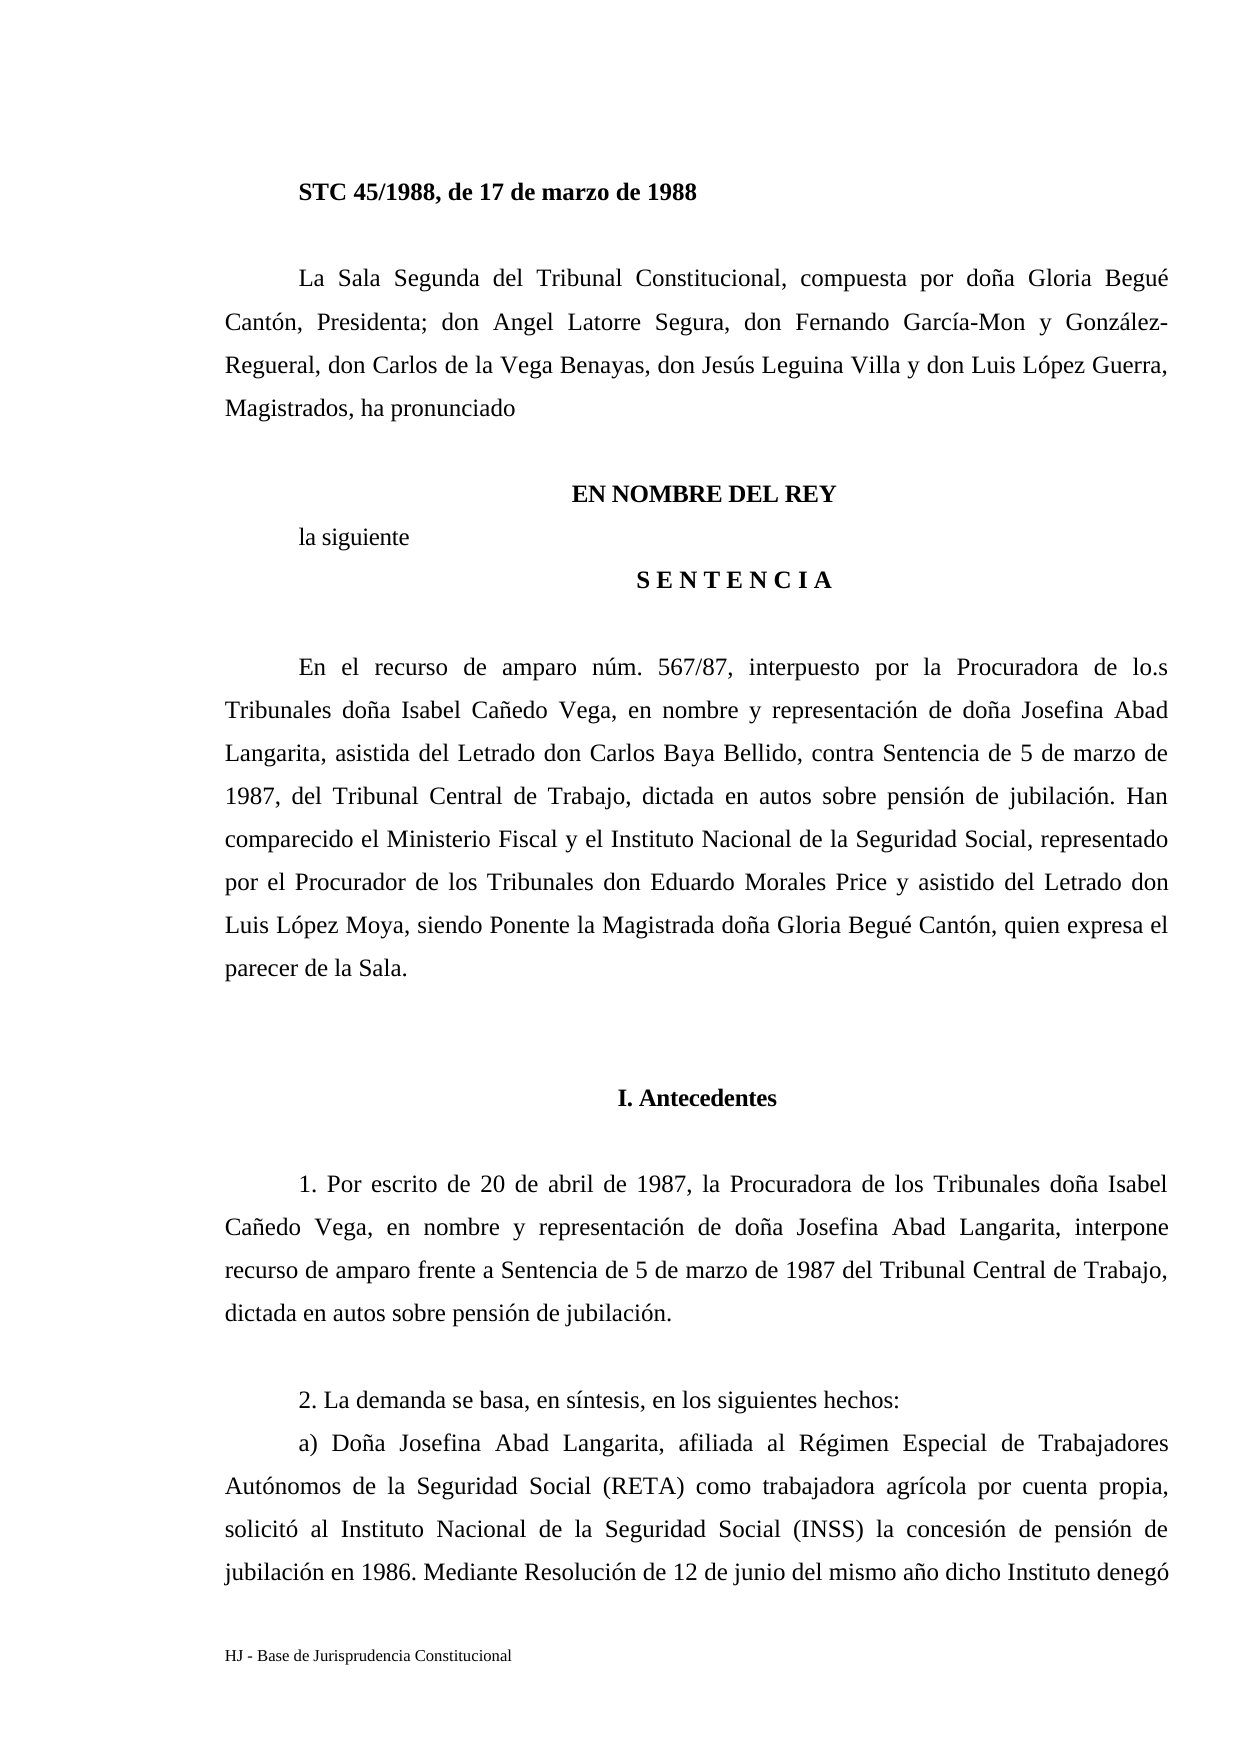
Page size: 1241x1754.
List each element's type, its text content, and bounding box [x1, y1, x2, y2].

text La Sala Segunda del Tribunal Constitucional, compuesta por doña Gloria Begué Cantón, Presidenta; don Angel Latorre Segura, don Fernando García-Mon y González-Regueral, don Carlos de la Vega Benayas, don Jesús Leguina Villa y don Luis López Guerra, Magistrados, ha pronunciado [224, 263, 1169, 422]
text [224, 1428, 1169, 1586]
text En el recurso de amparo núm. 567/87, interpuesto por la Procuradora de lo.s Tribunales doña Isabel Cañedo Vega, en nombre y representación de doña Josefina Abad Langarita, asistida del Letrado don Carlos Baya Bellido, contra Sentencia de 5 de marzo de 1987, del Tribunal Central de Trabajo, dictada en autos sobre pensión de jubilación. Han comparecido el Ministerio Fiscal y el Instituto Nacional de la Seguridad Social, representado por el Procurador de los Tribunales don Eduardo Morales Price y asistido del Letrado don Luis López Moya, siendo Ponente la Magistrada doña Gloria Begué Cantón, quien expresa el parecer de la Sala. [224, 652, 1169, 982]
text STC 45/1988, de 17 de marzo de 1988 [224, 177, 1169, 206]
text EN NOMBRE DEL REY [224, 479, 1110, 508]
text I. Antecedentes [224, 1083, 1169, 1112]
text 2. La demanda se basa, en síntesis, en los siguientes hechos: [224, 1385, 1169, 1413]
text 1. Por escrito de 20 de abril de 1987, la Procuradora de los Tribunales doña Isabel Cañedo Vega, en nombre y representación de doña Josefina Abad Langarita, interpone recurso de amparo frente a Sentencia de 5 de marzo de 1987 del Tribunal Central de Trabajo, dictada en autos sobre pensión de jubilación. [224, 1169, 1169, 1327]
text S E N T E N C I A [224, 565, 1169, 594]
text la siguiente [224, 522, 1110, 551]
